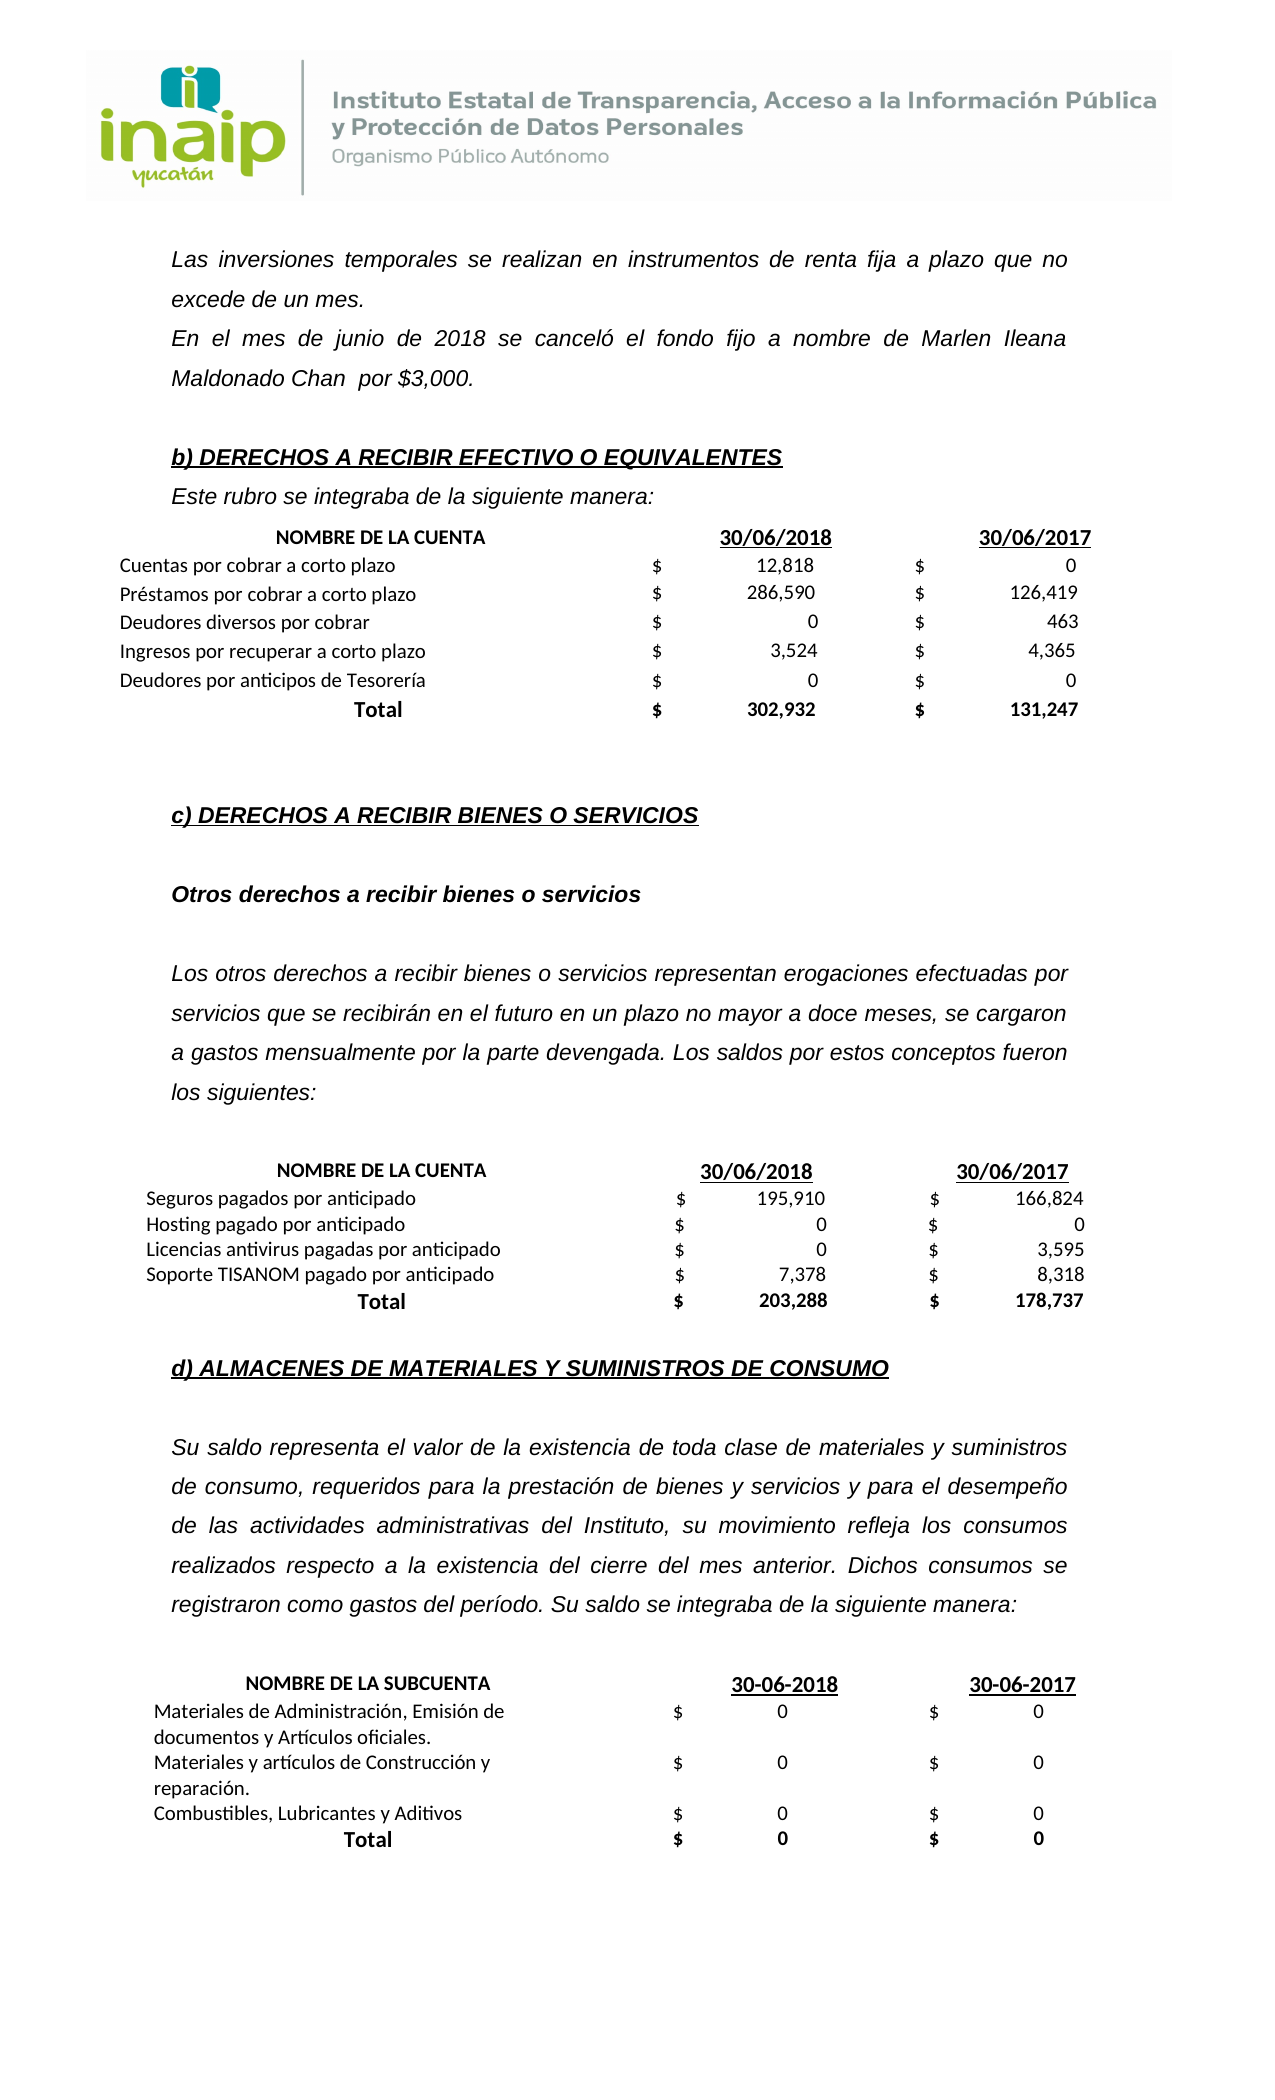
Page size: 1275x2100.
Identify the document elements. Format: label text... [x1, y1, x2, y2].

table_cell $ 0 [657, 1749, 913, 1800]
table_cell $ 0 [657, 1699, 913, 1749]
table_cell $ 286,590 [644, 579, 907, 608]
table_cell $ 0 [913, 1800, 1133, 1826]
text En el mes de junio de 2018 se canceló el fondo fijo a nombre de Marlen Ileana Maldonado Chan por $3,000. [171, 325, 1068, 391]
table_cell $ 203,288 [628, 1287, 884, 1315]
table_cell $ 0 [907, 551, 1131, 579]
table_cell $ 0 [628, 1211, 884, 1236]
table_cell $ 166,824 [884, 1185, 1140, 1211]
table_cell Materiales de Administración, Emisión de documentos y Artículos oficiales. [142, 1699, 657, 1749]
table_header 30/06/2017 [884, 1158, 1140, 1185]
table_cell Licencias antivirus pagadas por anticipado [135, 1236, 628, 1262]
table_cell $ 0 [913, 1749, 1133, 1800]
table_cell Préstamos por cobrar a corto plazo [112, 579, 644, 608]
text Otros derechos a recibir bienes o servicios [171, 881, 1068, 907]
table_header 30-06-2017 [913, 1670, 1133, 1698]
table_cell Total [135, 1287, 628, 1315]
table_cell Cuentas por cobrar a corto plazo [112, 551, 644, 579]
table_cell $ 302,932 [644, 694, 907, 723]
table_cell $ 0 [628, 1236, 884, 1262]
table_cell $ 0 [913, 1826, 1133, 1853]
table_cell $ 178,737 [884, 1287, 1140, 1315]
table_cell $ 0 [644, 608, 907, 637]
text Los otros derechos a recibir bienes o servicios representan erogaciones efectuadas por servicios que se recibirán en el futuro en un plazo no mayor a doce meses, se cargaron a gastos mensualmente por la parte devengada. Los saldos por estos conceptos fueron los siguientes: [171, 960, 1068, 1105]
table_cell Combustibles, Lubricantes y Aditivos [142, 1800, 657, 1826]
table_cell $ 0 [913, 1699, 1133, 1749]
table_header 30/06/2017 [907, 523, 1163, 551]
text c) DERECHOS A RECIBIR BIENES O SERVICIOS [171, 802, 1068, 828]
table_cell Deudores diversos por cobrar [112, 608, 644, 637]
table_cell $ 3,524 [644, 637, 907, 666]
table_cell Soporte TISANOM pagado por anticipado [135, 1262, 628, 1287]
table_cell Total [112, 694, 644, 723]
table_header NOMBRE DE LA SUBCUENTA [142, 1670, 657, 1698]
text Las inversiones temporales se realizan en instrumentos de renta fija a plazo que no excede de un mes. [171, 246, 1068, 312]
table_cell $ 4,365 [907, 637, 1131, 666]
table_header NOMBRE DE LA CUENTA [112, 523, 644, 551]
table_header 30-06-2018 [657, 1670, 913, 1698]
table_cell Total [142, 1826, 657, 1853]
table_cell Deudores por anticipos de Tesorería [112, 666, 644, 694]
picture [84, 50, 1172, 201]
table_cell Materiales y artículos de Construcción y reparación. [142, 1749, 657, 1800]
table_cell $ 126,419 [907, 579, 1131, 608]
text b) DERECHOS A RECIBIR EFECTIVO O EQUIVALENTES [171, 444, 1068, 470]
table_header 30/06/2018 [628, 1158, 884, 1185]
table_cell $ 12,818 [644, 551, 907, 579]
table_header 30/06/2018 [644, 523, 907, 551]
table_cell $ 0 [657, 1800, 913, 1826]
table_cell Seguros pagados por anticipado [135, 1185, 628, 1211]
table_cell $ 195,910 [628, 1185, 884, 1211]
table_cell Hosting pagado por anticipado [135, 1211, 628, 1236]
text d) ALMACENES DE MATERIALES Y SUMINISTROS DE CONSUMO [171, 1354, 1068, 1381]
table_cell $ 131,247 [907, 694, 1131, 723]
table_header NOMBRE DE LA CUENTA [135, 1158, 628, 1185]
text Su saldo representa el valor de la existencia de toda clase de materiales y suministros de consumo, requeridos para la prestación de bienes y servicios y para el desempeño de las actividades administrativas del Instituto, su movimiento refleja los consumos realizados respecto a la existencia del cierre del mes anterior. Dichos consumos se registraron como gastos del período. Su saldo se integraba de la siguiente manera: [171, 1433, 1068, 1618]
table_cell $ 0 [644, 666, 907, 694]
table_cell $ 0 [907, 666, 1131, 694]
table_cell $ 463 [907, 608, 1131, 637]
table_cell $ 8,318 [884, 1262, 1140, 1287]
table_cell $ 0 [884, 1211, 1140, 1236]
table_cell $ 0 [657, 1826, 913, 1853]
table_cell $ 3,595 [884, 1236, 1140, 1262]
text Este rubro se integraba de la siguiente manera: [171, 483, 1068, 509]
table_cell $ 7,378 [628, 1262, 884, 1287]
table_cell Ingresos por recuperar a corto plazo [112, 637, 644, 666]
